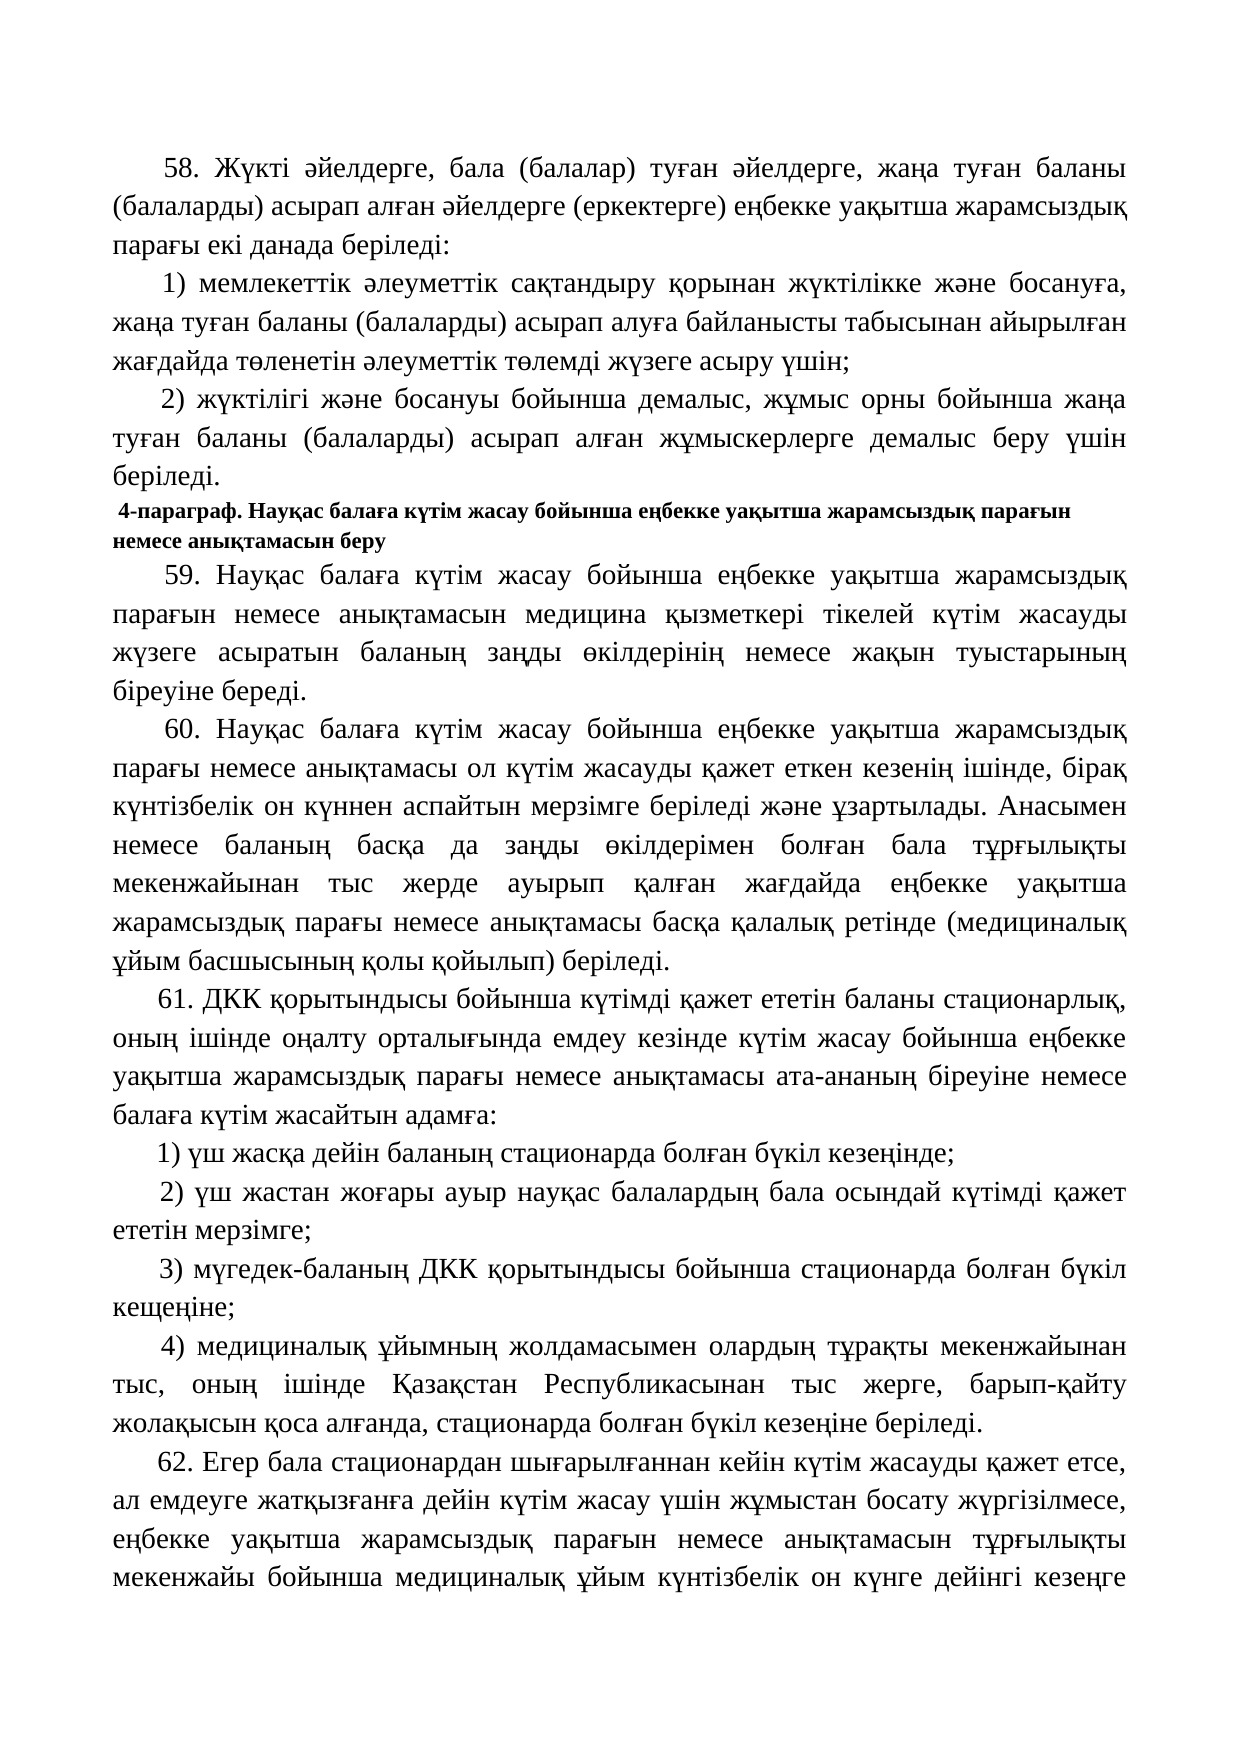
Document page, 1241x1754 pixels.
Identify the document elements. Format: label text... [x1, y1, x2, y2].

text 3) мүгедек-баланың ДКК қорытындысы бойынша стационарда болған бүкіл кещеңіне; [112, 1251, 1128, 1323]
text 60. Науқас балаға күтім жасау бойынша еңбекке уақытша жарамсыздық парағы немесе анықтамасы ол күтім жасауды қажет еткен кезенің ішінде, бірақ күнтізбелік он күннен аспайтын мерзімге беріледі және ұзартылады. Анасымен немесе баланың басқа да заңды өкілдерімен болған бала тұрғылықты мекенжайынан тыс жерде ауырып қалған жағдайда еңбекке уақытша жарамсыздық парағы немесе анықтамасы басқа қалалық ретінде (медициналық ұйым басшысының қолы қойылып) беріледі. [112, 711, 1128, 976]
text 59. Науқас балаға күтім жасау бойынша еңбекке уақытша жарамсыздық парағын немесе анықтамасын медицина қызметкері тікелей күтім жасауды жүзеге асыратын баланың заңды өкілдерінің немесе жақын туыстарының біреуіне береді. [112, 557, 1128, 706]
text 1) мемлекеттік әлеуметтік сақтандыру қорынан жүктілікке және босануға, жаңа туған баланы (балаларды) асырап алуға байланысты табысынан айырылған жағдайда төленетін әлеуметтік төлемді жүзеге асыру үшін; [112, 266, 1128, 376]
text 2) жүктілігі және босануы бойынша демалыс, жұмыс орны бойынша жаңа туған баланы (балаларды) асырап алған жұмыскерлерге демалыс беру үшін беріледі. [112, 381, 1128, 492]
text 1) үш жасқа дейін баланың стационарда болған бүкіл кезеңінде; [112, 1135, 1128, 1169]
text 4-параграф. Науқас балаға күтім жасау бойынша еңбекке уақытша жарамсыздық парағын немесе анықтамасын беру [112, 497, 1128, 553]
text 2) үш жастан жоғары ауыр науқас балалардың бала осындай күтімді қажет ететін мерзімге; [112, 1174, 1128, 1246]
text 61. ДКК қорытындысы бойынша күтімді қажет ететін баланы стационарлық, оның ішінде оңалту орталығында емдеу кезінде күтім жасау бойынша еңбекке уақытша жарамсыздық парағы немесе анықтамасы ата-ананың біреуіне немесе балаға күтім жасайтын адамға: [112, 981, 1128, 1130]
text 4) медициналық ұйымның жолдамасымен олардың тұрақты мекенжайынан тыс, оның ішінде Қазақстан Республикасынан тыс жерге, барып-қайту жолақысын қоса алғанда, стационарда болған бүкіл кезеңіне беріледі. [112, 1328, 1128, 1439]
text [112, 1444, 1128, 1593]
text 58. Жүкті әйелдерге, бала (балалар) туған әйелдерге, жаңа туған баланы (балаларды) асырап алған әйелдерге (еркектерге) еңбекке уақытша жарамсыздық парағы екі данада беріледі: [112, 150, 1128, 261]
